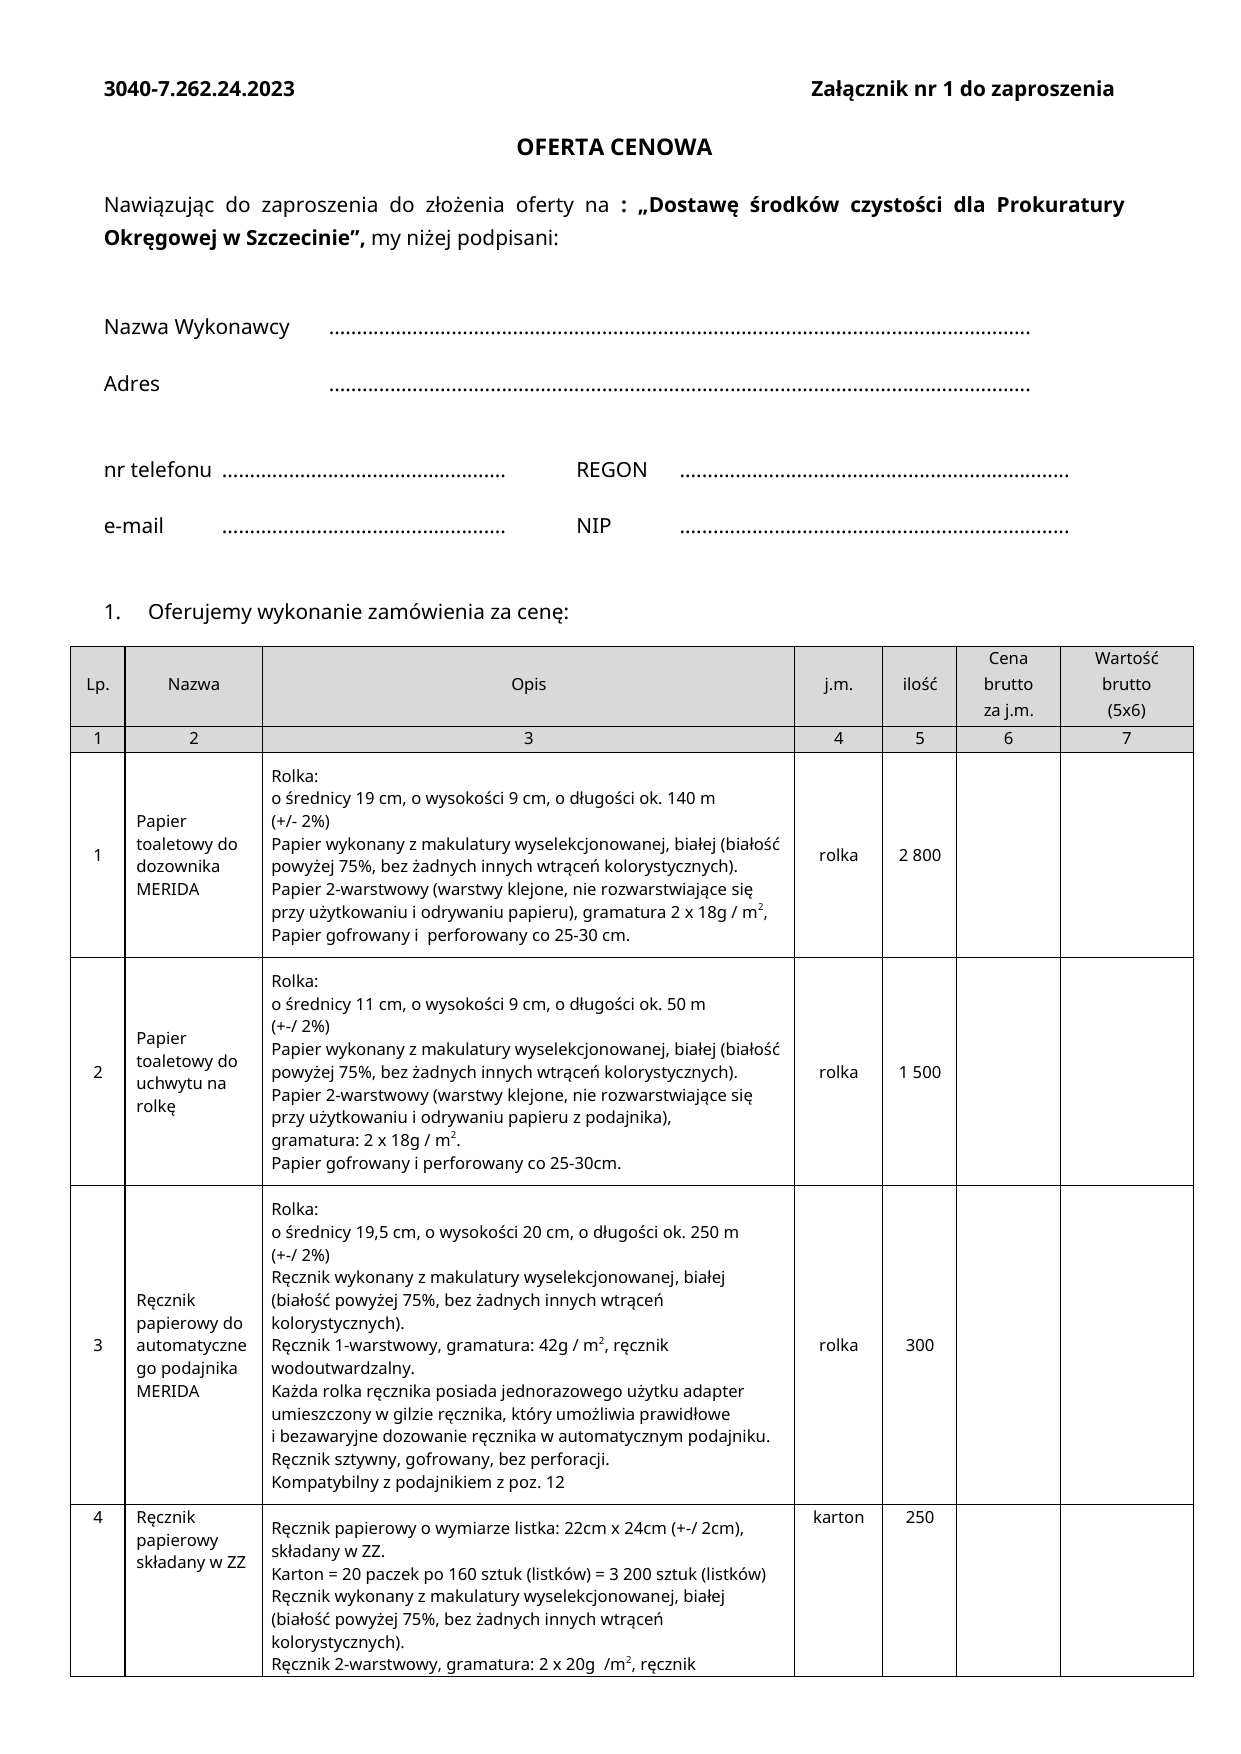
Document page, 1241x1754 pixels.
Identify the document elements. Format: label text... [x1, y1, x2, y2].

text Adres .............................................................................................................................. [103, 369, 1125, 398]
table_header Nazwa [126, 647, 262, 726]
text e-mail ................................................... NIP ...................................................................... [103, 512, 1125, 540]
table_cell Rolka: o średnicy 19 cm, o wysokości 9 cm, o długości ok. 140 m (+/- 2%) Papier wykonany z makulatury wyselekcjonowanej, białej (białość powyżej 75%, bez żadnych innych wtrąceń kolorystycznych). Papier 2-warstwowy (warstwy klejone, nie rozwarstwiające się przy użytkowaniu i odrywaniu papieru), gramatura 2 x 18g / m2, Papier gofrowany i perforowany co 25-30 cm. [263, 753, 794, 957]
table_cell rolka [795, 753, 882, 957]
table_cell [1061, 753, 1193, 957]
table_cell 2 800 [883, 753, 956, 957]
table_cell 3 [71, 1186, 124, 1504]
text Nazwa Wykonawcy .............................................................................................................................. [103, 312, 1125, 341]
table_cell 2 [71, 958, 124, 1185]
text nr telefonu ................................................... REGON ...................................................................... [103, 455, 1125, 483]
table_cell [1061, 1505, 1193, 1676]
table_cell 300 [883, 1186, 956, 1504]
table_cell [1061, 1186, 1193, 1504]
table_header ilość [883, 647, 956, 726]
table_header j.m. [795, 647, 882, 726]
table_cell Papier toaletowy do uchwytu na rolkę [126, 958, 262, 1185]
subtitle 3040-7.262.24.2023 Załącznik nr 1 do zaproszenia [103, 74, 1125, 102]
table_cell Papier toaletowy do dozownika MERIDA [126, 753, 262, 957]
table_cell 5 [883, 727, 956, 752]
table_cell 3 [263, 727, 794, 752]
table_cell [957, 1505, 1060, 1676]
table_cell 1 [71, 753, 124, 957]
table_header Cena brutto za j.m. [957, 647, 1060, 726]
table_header Wartość brutto (5x6) [1061, 647, 1193, 726]
table_cell 1 [71, 727, 124, 752]
table_cell 6 [957, 727, 1060, 752]
text Nawiązując do zaproszenia do złożenia oferty na : „Dostawę środków czystości dla Prokuratury Okręgowej w Szczecinie”, my niżej podpisani: [103, 190, 1125, 251]
table_cell [1061, 958, 1193, 1185]
table_cell 4 [795, 727, 882, 752]
table_cell 250 [883, 1505, 956, 1676]
table_cell 7 [1061, 727, 1193, 752]
table_cell 2 [126, 727, 262, 752]
table_cell [957, 753, 1060, 957]
table_cell karton [795, 1505, 882, 1676]
table_cell Rolka: o średnicy 19,5 cm, o wysokości 20 cm, o długości ok. 250 m (+-/ 2%) Ręcznik wykonany z makulatury wyselekcjonowanej, białej (białość powyżej 75%, bez żadnych innych wtrąceń kolorystycznych). Ręcznik 1-warstwowy, gramatura: 42g / m2, ręcznik wodoutwardzalny. Każda rolka ręcznika posiada jednorazowego użytku adapter umieszczony w gilzie ręcznika, który umożliwia prawidłowe i bezawaryjne dozowanie ręcznika w automatycznym podajniku. Ręcznik sztywny, gofrowany, bez perforacji. Kompatybilny z podajnikiem z poz. 12 [263, 1186, 794, 1504]
table_header Opis [263, 647, 794, 726]
text OFERTA CENOWA [103, 131, 1125, 162]
table_cell rolka [795, 958, 882, 1185]
table_cell Rolka: o średnicy 11 cm, o wysokości 9 cm, o długości ok. 50 m (+-/ 2%) Papier wykonany z makulatury wyselekcjonowanej, białej (białość powyżej 75%, bez żadnych innych wtrąceń kolorystycznych). Papier 2-warstwowy (warstwy klejone, nie rozwarstwiające się przy użytkowaniu i odrywaniu papieru z podajnika), gramatura: 2 x 18g / m2. Papier gofrowany i perforowany co 25-30cm. [263, 958, 794, 1185]
table_cell [957, 1186, 1060, 1504]
table_cell Ręcznik papierowy do automatycznego podajnika MERIDA [126, 1186, 262, 1504]
table_cell Ręcznik papierowy składany w ZZ [126, 1505, 262, 1676]
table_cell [263, 1505, 794, 1676]
table_cell rolka [795, 1186, 882, 1504]
table_cell 4 [71, 1505, 124, 1676]
table_cell [957, 958, 1060, 1185]
text 1. Oferujemy wykonanie zamówienia za cenę: [103, 597, 1125, 625]
table_cell 1 500 [883, 958, 956, 1185]
table_header Lp. [71, 647, 124, 726]
